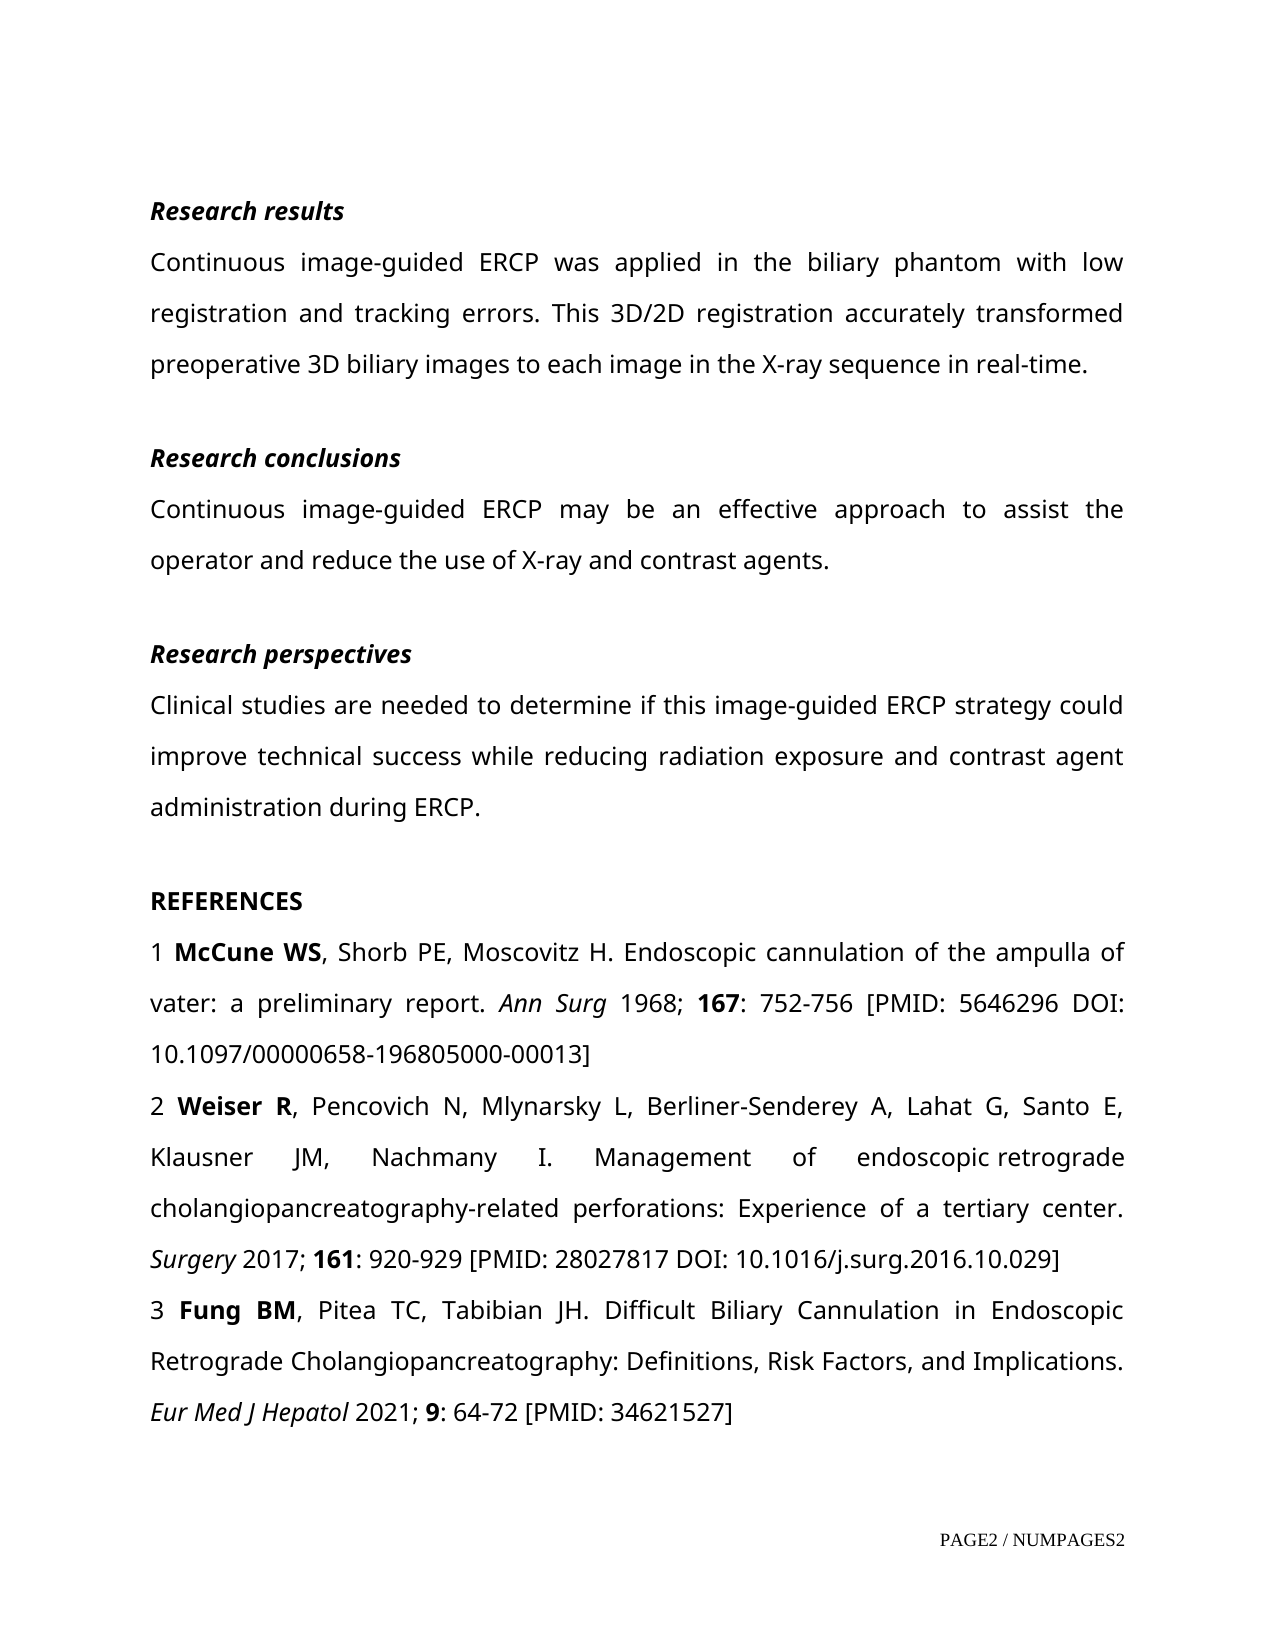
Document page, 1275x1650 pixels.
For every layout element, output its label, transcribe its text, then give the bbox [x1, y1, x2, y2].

text Research conclusions [150, 440, 1125, 474]
text REFERENCES [150, 884, 1125, 918]
text 3 Fung BM, Pitea TC, Tabibian JH. Difficult Biliary Cannulation in Endoscopic Retrograde Cholangiopancreatography: Definitions, Risk Factors, and Implications. Eur Med J Hepatol 2021; 9: 64-72 [PMID: 34621527] [150, 1292, 1125, 1428]
text Research results [150, 193, 1125, 227]
text Clinical studies are needed to determine if this image-guided ERCP strategy could improve technical success while reducing radiation exposure and contrast agent administration during ERCP. [150, 688, 1125, 824]
text Continuous image-guided ERCP may be an effective approach to assist the operator and reduce the use of X-ray and contrast agents. [150, 491, 1125, 577]
text 1 McCune WS, Shorb PE, Moscovitz H. Endoscopic cannulation of the ampulla of vater: a preliminary report. Ann Surg 1968; 167: 752-756 [PMID: 5646296 DOI: 10.1097/00000658-196805000-00013] [150, 935, 1125, 1071]
text Continuous image-guided ERCP was applied in the biliary phantom with low registration and tracking errors. This 3D/2D registration accurately transformed preoperative 3D biliary images to each image in the X-ray sequence in real-time. [150, 244, 1125, 380]
text Research perspectives [150, 637, 1125, 671]
text 2 Weiser R, Pencovich N, Mlynarsky L, Berliner-Senderey A, Lahat G, Santo E, Klausner JM, Nachmany I. Management of endoscopic retrograde cholangiopancreatography-related perforations: Experience of a tertiary center. Surgery 2017; 161: 920-929 [PMID: 28027817 DOI: 10.1016/j.surg.2016.10.029] [150, 1088, 1125, 1275]
